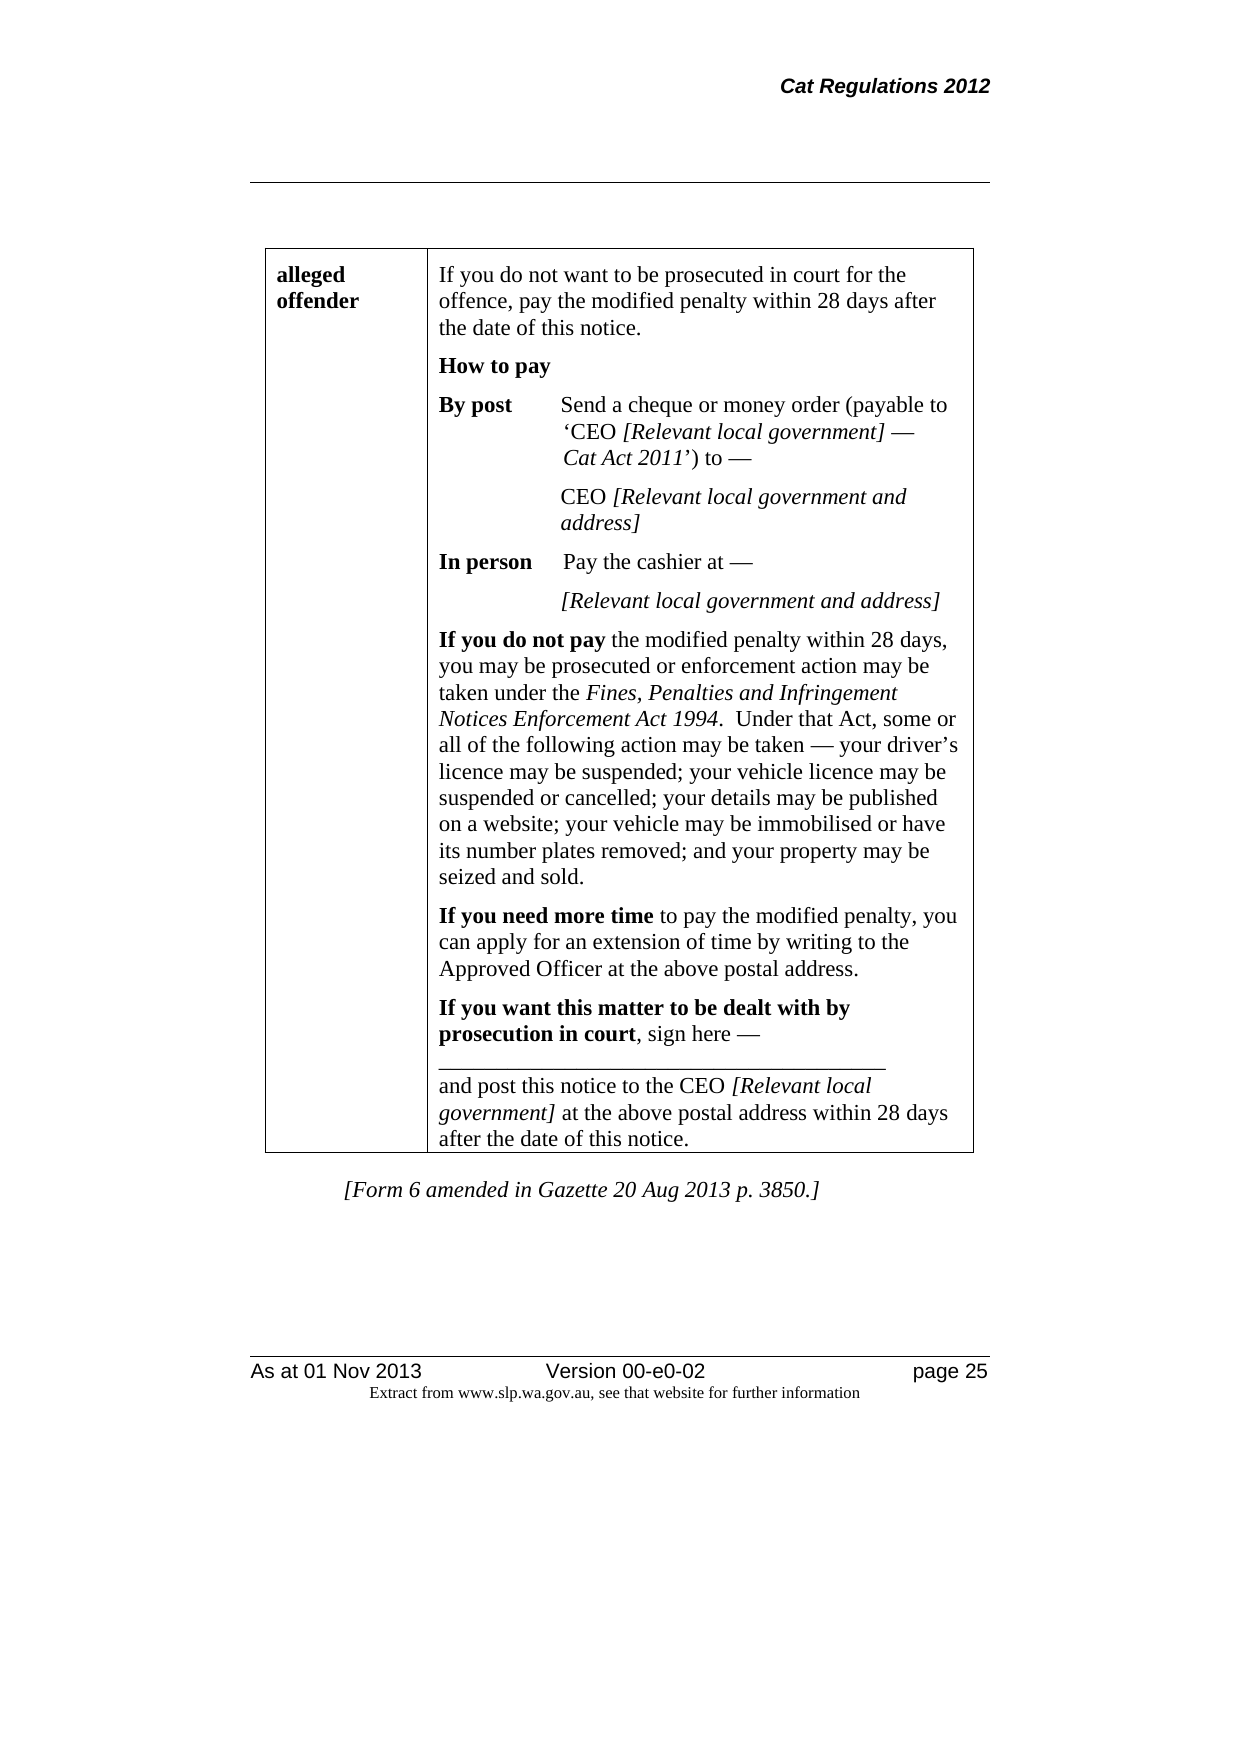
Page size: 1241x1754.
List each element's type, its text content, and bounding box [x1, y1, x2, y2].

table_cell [428, 249, 973, 1152]
text [Form 6 amended in Gazette 20 Aug 2013 p. 3850.] [250, 1176, 990, 1202]
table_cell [266, 249, 427, 1152]
